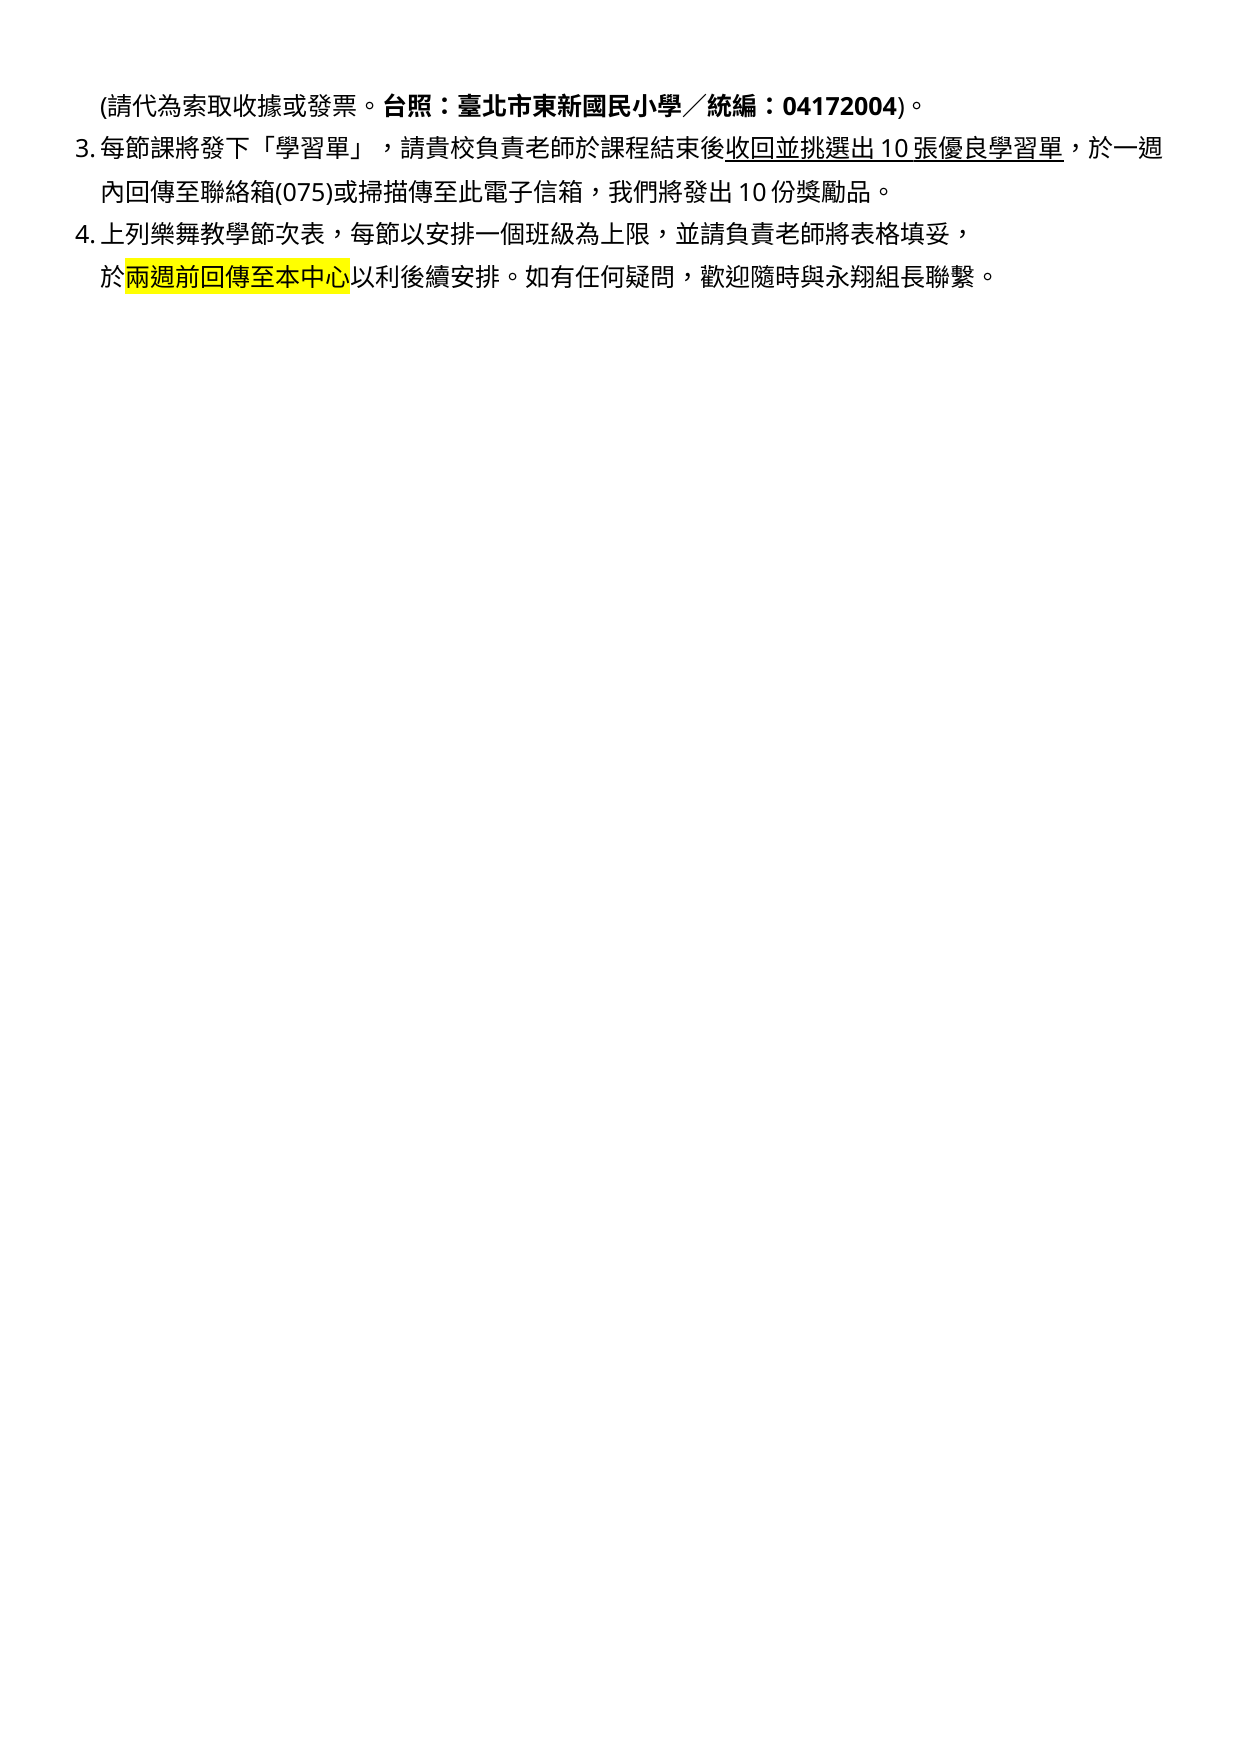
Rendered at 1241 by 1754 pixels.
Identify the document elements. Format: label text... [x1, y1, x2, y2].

list 每節課將發下「學習單」，請貴校負責老師於課程結束後收回並挑選出10張優良學習單，於一週內回傳至聯絡箱(075)或掃描傳至此電子信箱，我們將發出10份獎勵品。 [75, 128, 1165, 209]
list 上列樂舞教學節次表，每節以安排一個班級為上限，並請負責老師將表格填妥， [75, 214, 1165, 252]
list 於兩週前回傳至本中心以利後續安排。如有任何疑問，歡迎隨時與永翔組長聯繫。 [100, 257, 1165, 295]
list (請代為索取收據或發票。台照：臺北市東新國民小學／統編：04172004)。 [100, 85, 1165, 123]
